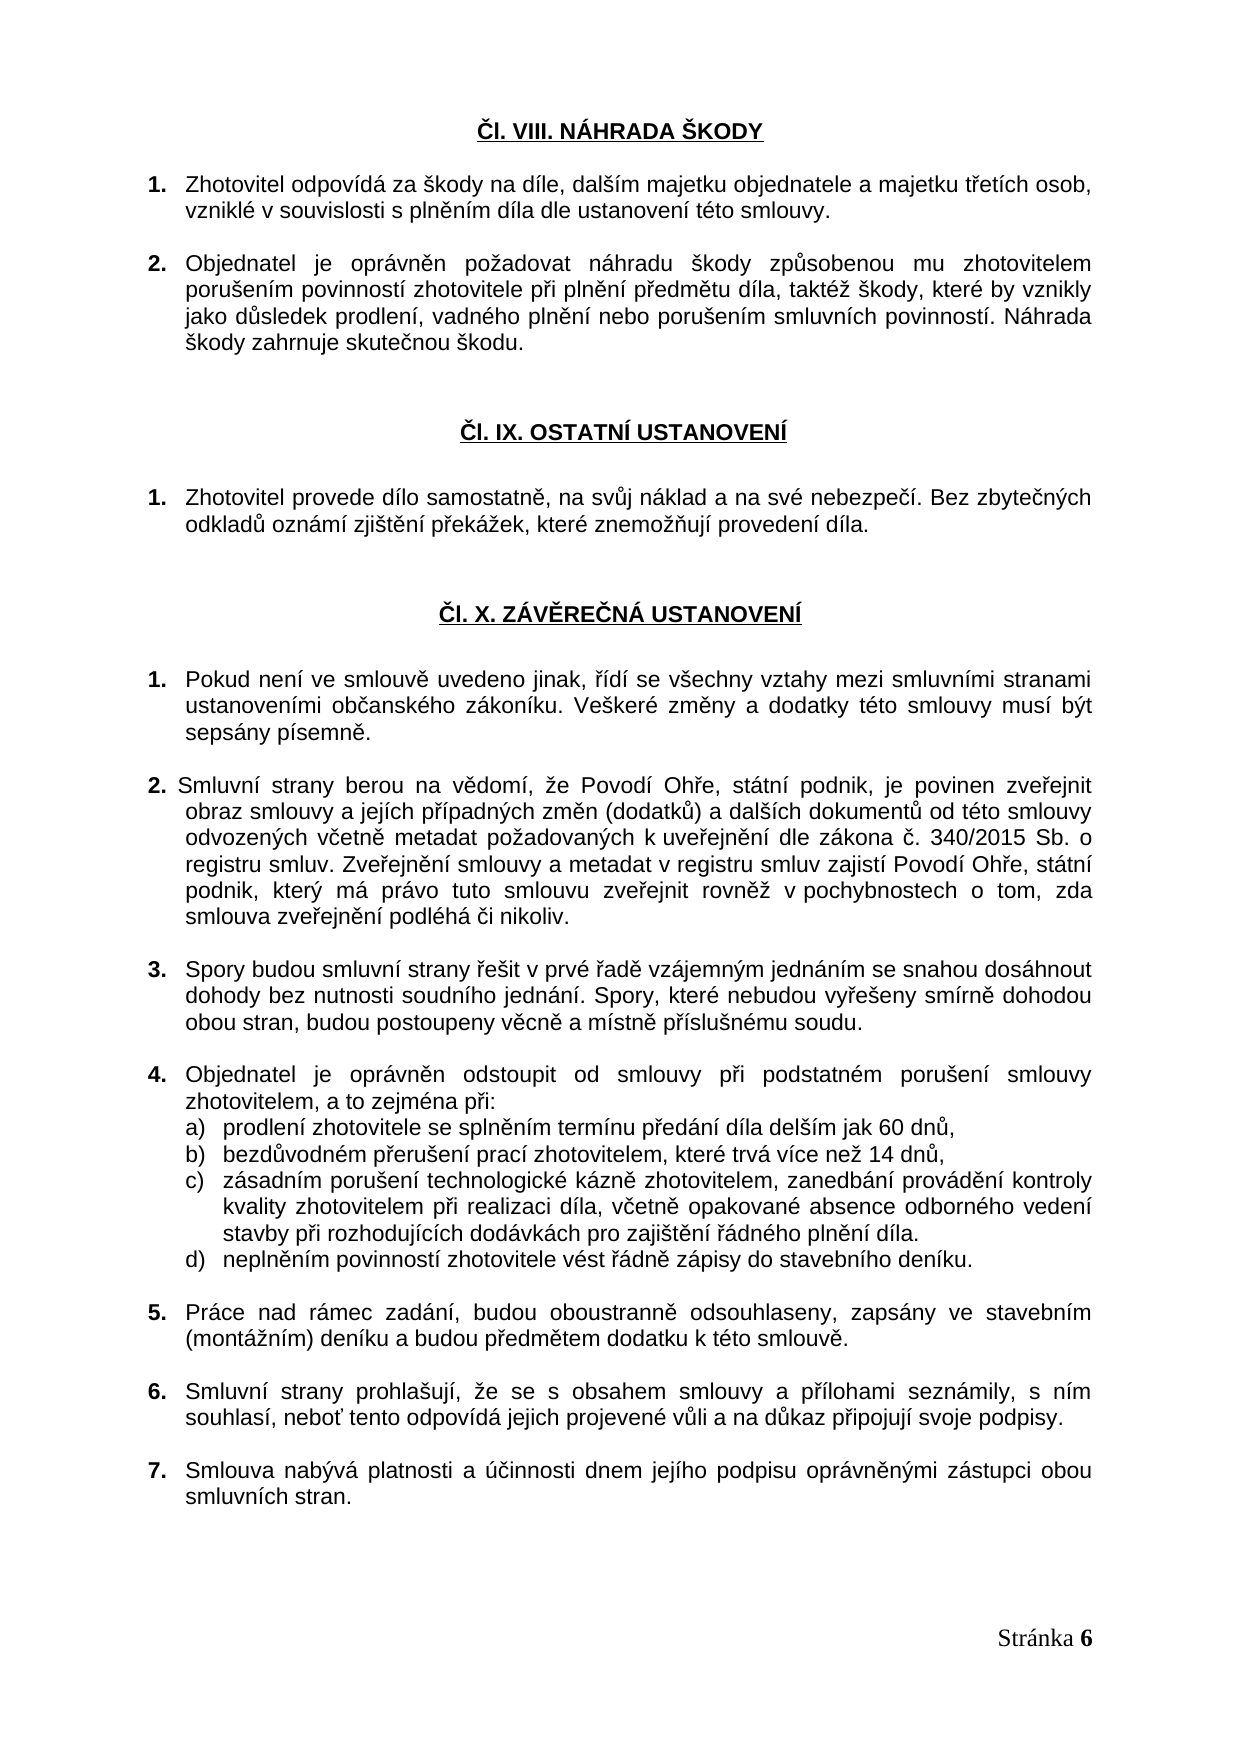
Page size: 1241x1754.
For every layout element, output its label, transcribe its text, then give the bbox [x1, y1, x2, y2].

list zásadním porušení technologické kázně zhotovitelem, zanedbání provádění kontroly kvality zhotovitelem při realizaci díla, včetně opakované absence odborného vedení stavby při rozhodujících dodávkách pro zajištění řádného plnění díla. [185, 1167, 1092, 1246]
list Zhotovitel odpovídá za škody na díle, dalším majetku objednatele a majetku třetích osob, vzniklé v souvislosti s plněním díla dle ustanovení této smlouvy. [148, 171, 1092, 223]
list Práce nad rámec zadání, budou oboustranně odsouhlaseny, zapsány ve stavebním (montážním) deníku a budou předmětem dodatku k této smlouvě. [148, 1299, 1092, 1351]
text Čl. IX. OSTATNÍ USTANOVENÍ [148, 419, 1092, 446]
list neplněním povinností zhotovitele vést řádně zápisy do stavebního deníku. [185, 1246, 1092, 1272]
text Čl. X. ZÁVĚREČNÁ USTANOVENÍ [148, 601, 1092, 627]
list Objednatel je oprávněn odstoupit od smlouvy při podstatném porušení smlouvy zhotovitelem, a to zejména při: [148, 1061, 1092, 1114]
list bezdůvodném přerušení prací zhotovitelem, které trvá více než 14 dnů, [185, 1141, 1092, 1167]
list Pokud není ve smlouvě uvedeno jinak, řídí se všechny vztahy mezi smluvními stranami ustanoveními občanského zákoníku. Veškeré změny a dodatky této smlouvy musí být sepsány písemně. [148, 666, 1092, 745]
list Zhotovitel provede dílo samostatně, na svůj náklad a na své nebezpečí. Bez zbytečných odkladů oznámí zjištění překážek, které znemožňují provedení díla. [148, 484, 1092, 537]
list Objednatel je oprávněn požadovat náhradu škody způsobenou mu zhotovitelem porušením povinností zhotovitele při plnění předmětu díla, taktéž škody, které by vznikly jako důsledek prodlení, vadného plnění nebo porušením smluvních povinností. Náhrada škody zahrnuje skutečnou škodu. [148, 250, 1092, 355]
list Smluvní strany prohlašují, že se s obsahem smlouvy a přílohami seznámily, s ním souhlasí, neboť tento odpovídá jejich projevené vůli a na důkaz připojují svoje podpisy. [148, 1378, 1092, 1430]
list Smluvní strany berou na vědomí, že Povodí Ohře, státní podnik, je povinen zveřejnit obraz smlouvy a jejích případných změn (dodatků) a dalších dokumentů od této smlouvy odvozených včetně metadat požadovaných k uveřejnění dle zákona č. 340/2015 Sb. o registru smluv. Zveřejnění smlouvy a metadat v registru smluv zajistí Povodí Ohře, státní podnik, který má právo tuto smlouvu zveřejnit rovněž v pochybnostech o tom, zda smlouva zveřejnění podléhá či nikoliv. [148, 772, 1092, 930]
list Spory budou smluvní strany řešit v prvé řadě vzájemným jednáním se snahou dosáhnout dohody bez nutnosti soudního jednání. Spory, které nebudou vyřešeny smírně dohodou obou stran, budou postoupeny věcně a místně příslušnému soudu. [148, 956, 1092, 1035]
text Čl. VIII. NÁHRADA ŠKODY [148, 118, 1092, 144]
list prodlení zhotovitele se splněním termínu předání díla delším jak 60 dnů, [185, 1114, 1092, 1141]
list Smlouva nabývá platnosti a účinnosti dnem jejího podpisu oprávněnými zástupci obou smluvních stran. [148, 1457, 1092, 1509]
